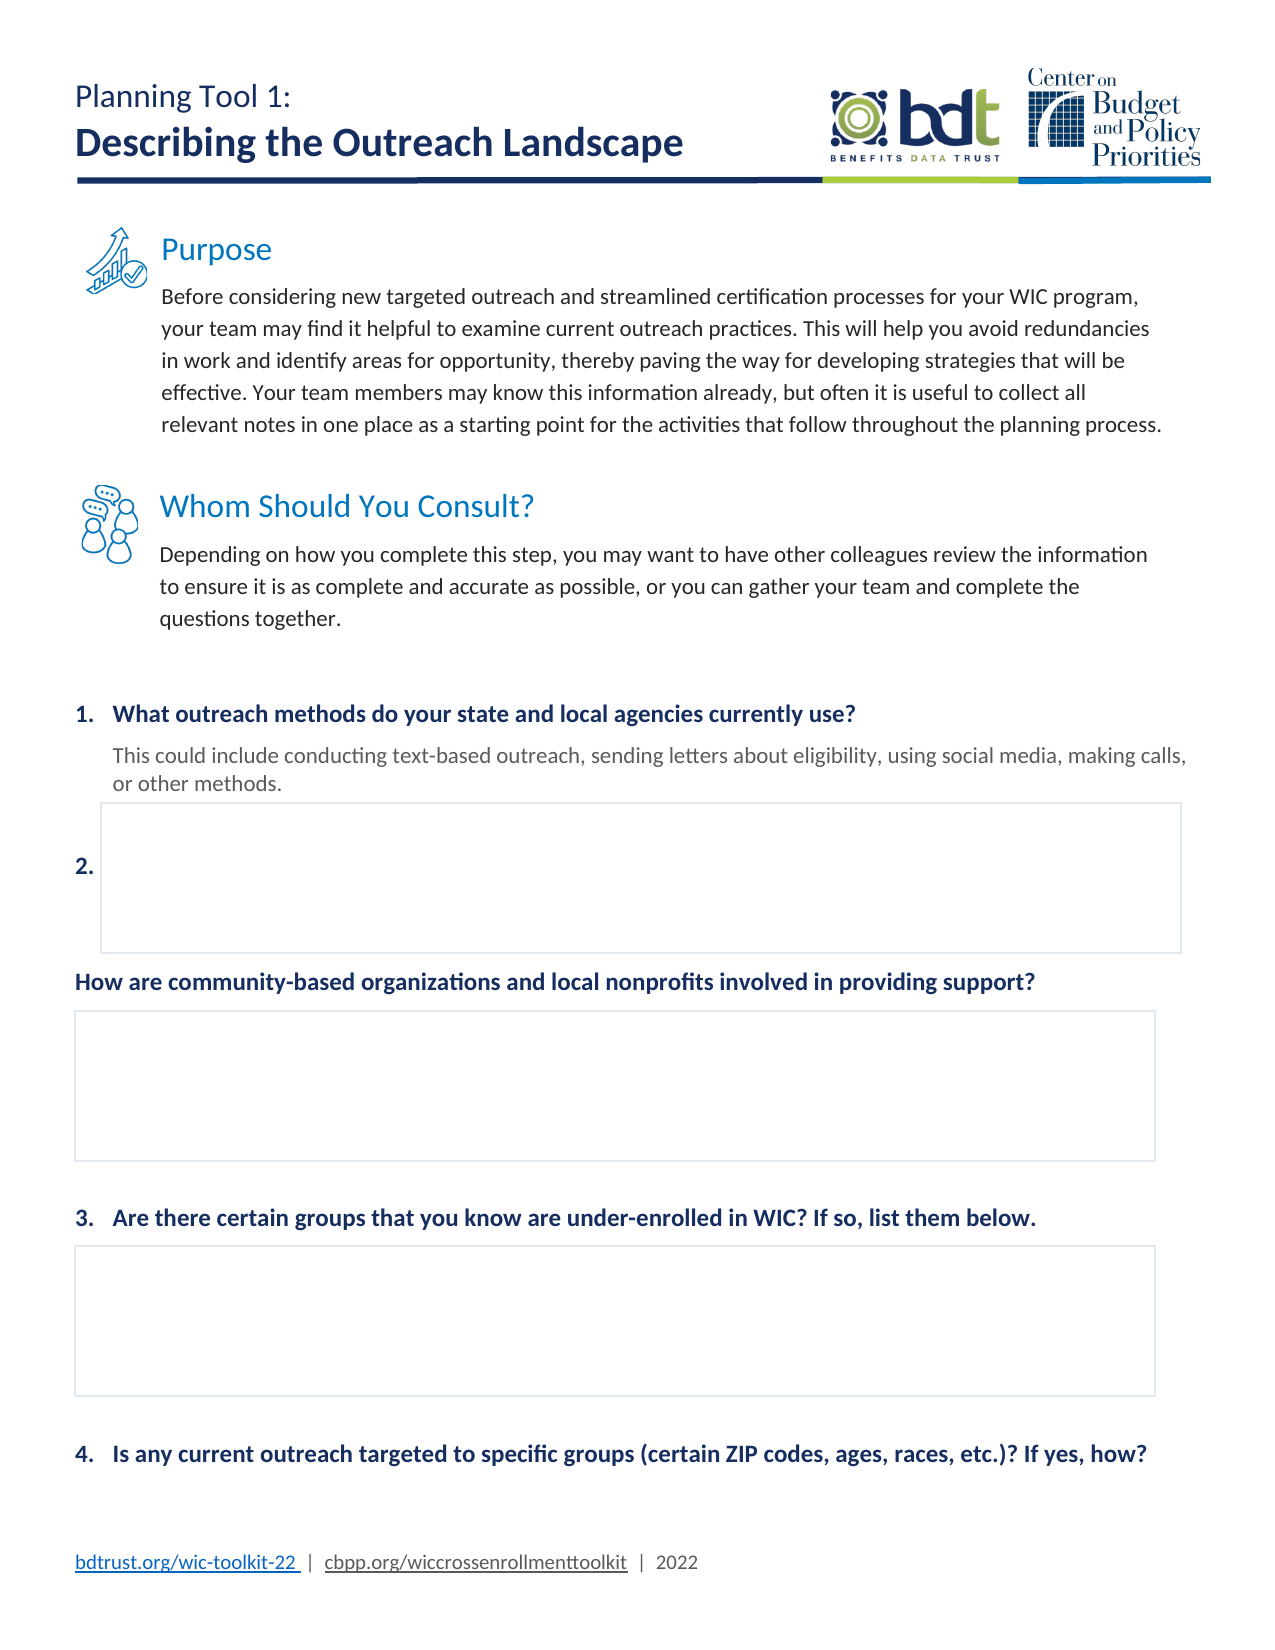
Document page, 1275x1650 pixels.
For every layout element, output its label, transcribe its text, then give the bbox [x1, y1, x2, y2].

table_header Whom Should You Consult? Depending on how you complete this step, you may want to have other colleagues review the information to ensure it is as complete and accurate as possible, or you can gather your team and complete the questions together. [148, 485, 1188, 645]
text Planning Tool 1: [75, 75, 1028, 116]
text Describing the Outreach Landscape [75, 116, 1200, 167]
table_header [64, 485, 148, 645]
table_header [76, 1247, 1154, 1395]
table_header [75, 228, 150, 451]
list Are there certain groups that you know are under-enrolled in WIC? If so, list them below. [75, 1202, 1200, 1233]
list Is any current outreach targeted to specific groups (certain ZIP codes, ages, races, etc.)? If yes, how? [75, 1438, 1200, 1468]
table_header [76, 1012, 1154, 1159]
picture [1028, 68, 1201, 166]
table_header [102, 804, 1180, 952]
picture [830, 89, 1000, 162]
list How are community-based organizations and local nonprofits involved in providing support? [75, 850, 1200, 997]
list What outreach methods do your state and local agencies currently use? [75, 698, 1200, 729]
table_header Purpose Before considering new targeted outreach and streamlined certification processes for your WIC program, your team may find it helpful to examine current outreach practices. This will help you avoid redundancies in work and identify areas for opportunity, thereby paving the way for developing strategies that will be effective. Your team members may know this information already, but often it is useful to collect all relevant notes in one place as a starting point for the activities that follow throughout the planning process. [150, 228, 1199, 451]
text This could include conducting text-based outreach, sending letters about eligibility, using social media, making calls, or other methods. [112, 741, 1200, 797]
